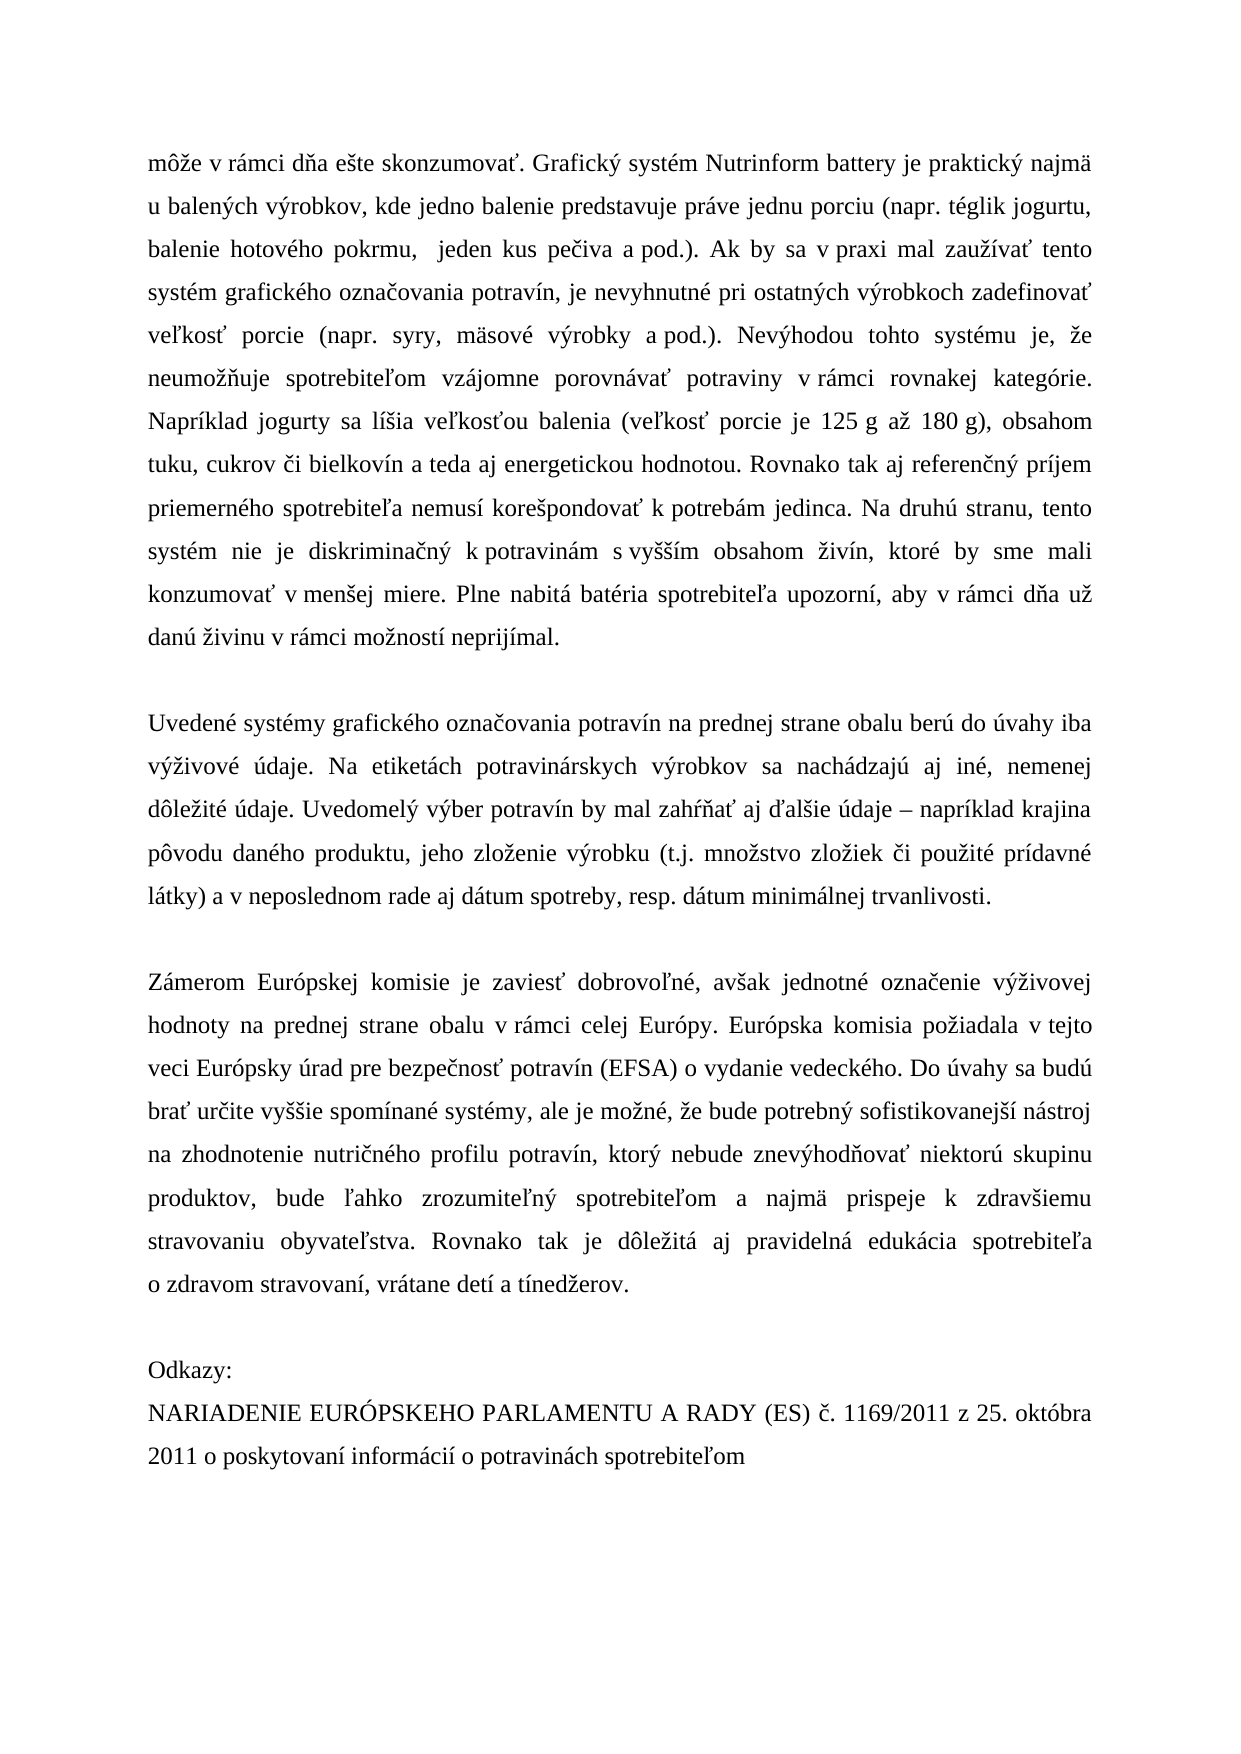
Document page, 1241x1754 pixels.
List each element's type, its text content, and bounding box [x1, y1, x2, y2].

text Zámerom Európskej komisie je zaviesť dobrovoľné, avšak jednotné označenie výživovej hodnoty na prednej strane obalu v rámci celej Európy. Európska komisia požiadala v tejto veci Európsky úrad pre bezpečnosť potravín (EFSA) o vydanie vedeckého. Do úvahy sa budú brať určite vyššie spomínané systémy, ale je možné, že bude potrebný sofistikovanejší nástroj na zhodnotenie nutričného profilu potravín, ktorý nebude znevýhodňovať niektorú skupinu produktov, bude ľahko zrozumiteľný spotrebiteľom a najmä prispeje k zdravšiemu stravovaniu obyvateľstva. Rovnako tak je dôležitá aj pravidelná edukácia spotrebiteľa o zdravom stravovaní, vrátane detí a tínedžerov. [148, 967, 1093, 1298]
text Odkazy: [148, 1355, 1093, 1384]
text Uvedené systémy grafického označovania potravín na prednej strane obalu berú do úvahy iba výživové údaje. Na etiketách potravinárskych výrobkov sa nachádzajú aj iné, nemenej dôležité údaje. Uvedomelý výber potravín by mal zahŕňať aj ďalšie údaje – napríklad krajina pôvodu daného produktu, jeho zloženie výrobku (t.j. množstvo zložiek či použité prídavné látky) a v neposlednom rade aj dátum spotreby, resp. dátum minimálnej trvanlivosti. [148, 708, 1093, 909]
text NARIADENIE EURÓPSKEHO PARLAMENTU A RADY (ES) č. 1169/2011 z 25. októbra 2011 o poskytovaní informácií o potravinách spotrebiteľom [148, 1398, 1093, 1470]
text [148, 148, 1093, 651]
